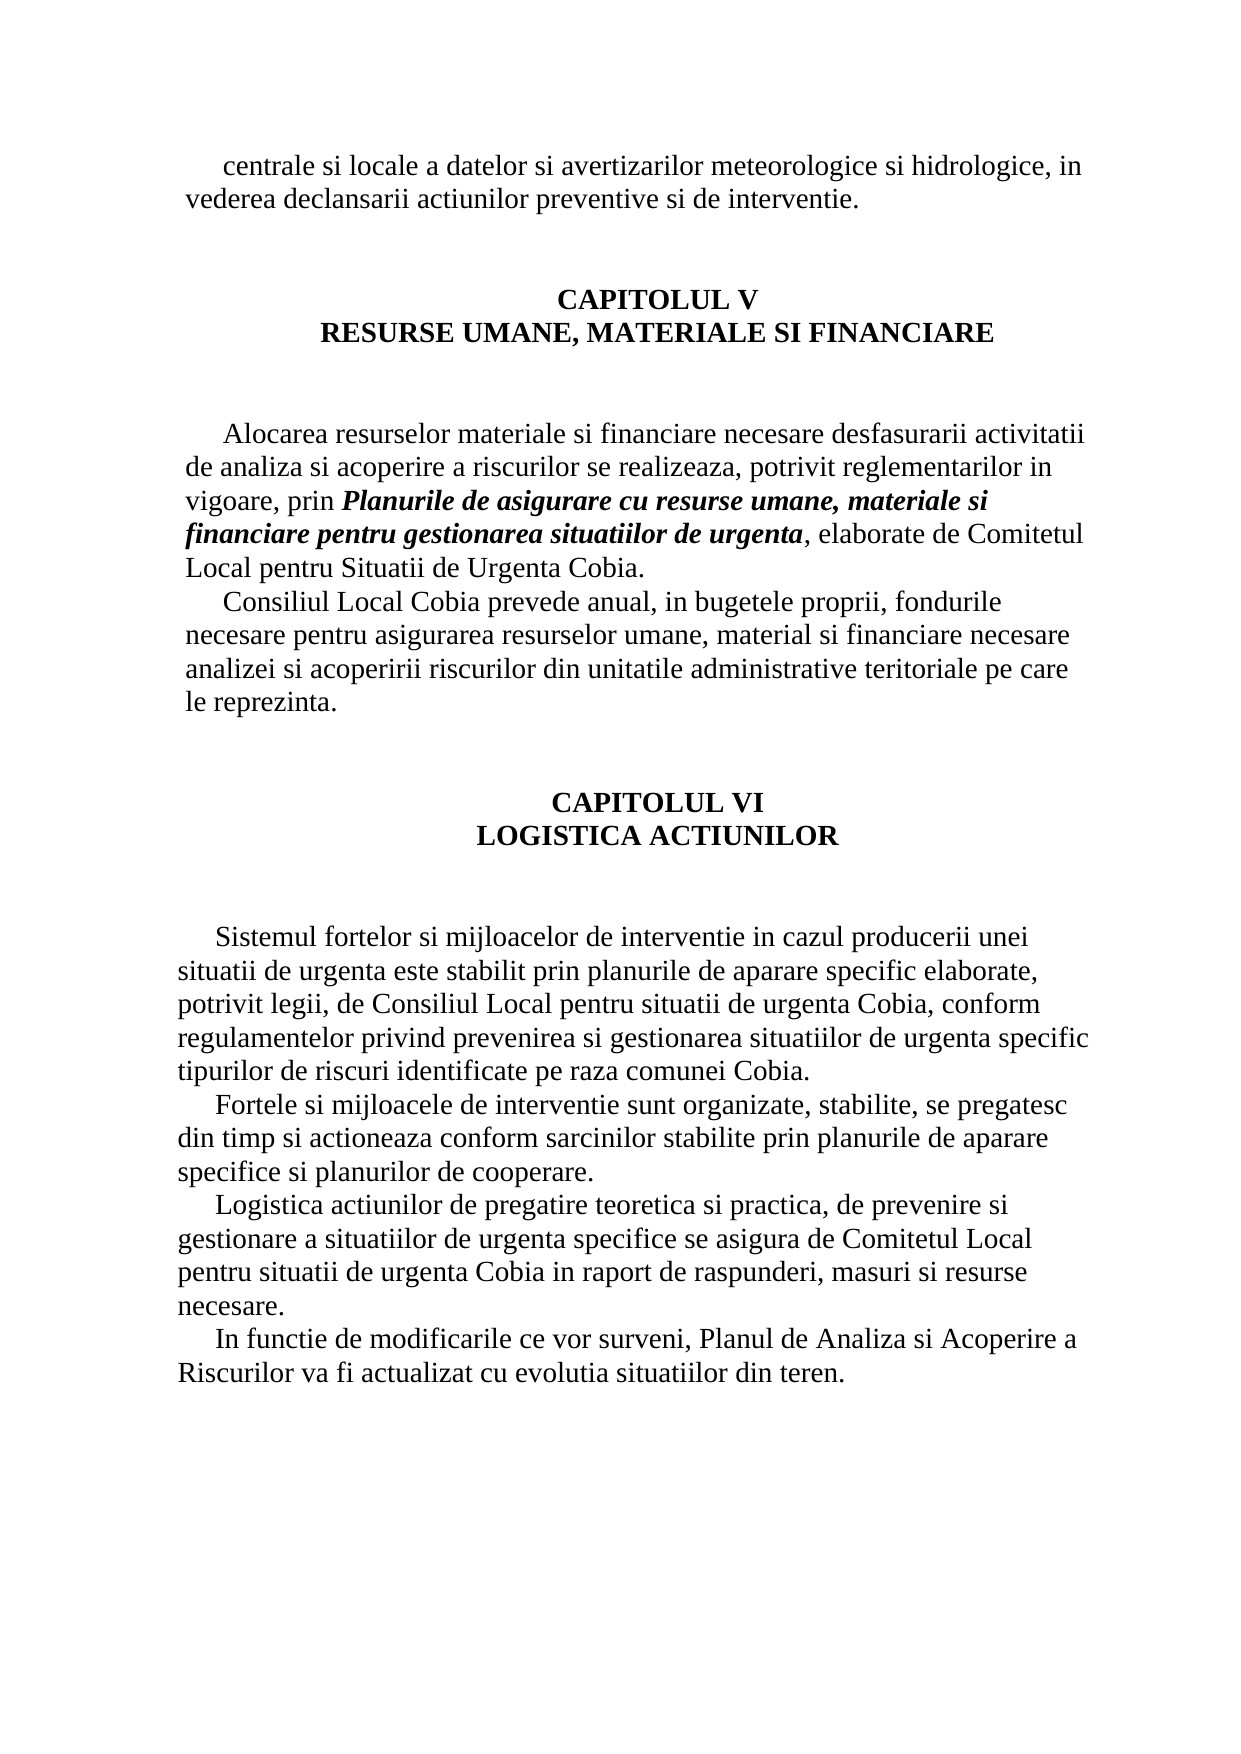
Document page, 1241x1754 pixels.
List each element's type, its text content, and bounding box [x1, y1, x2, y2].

list Sistemul fortelor si mijloacelor de interventie in cazul producerii unei situatii de urgenta este stabilit prin planurile de aparare specific elaborate, potrivit legii, de Consiliul Local pentru situatii de urgenta Cobia, conform regulamentelor privind prevenirea si gestionarea situatiilor de urgenta specific tipurilor de riscuri identificate pe raza comunei Cobia. [177, 919, 1093, 1087]
list In functie de modificarile ce vor surveni, Planul de Analiza si Acoperire a Riscurilor va fi actualizat cu evolutia situatiilor din teren. [177, 1322, 1093, 1389]
list RESURSE UMANE, MATERIALE SI FINANCIARE [185, 315, 1093, 349]
list Logistica actiunilor de pregatire teoretica si practica, de prevenire si gestionare a situatiilor de urgenta specifice se asigura de Comitetul Local pentru situatii de urgenta Cobia in raport de raspunderi, masuri si resurse necesare. [177, 1187, 1093, 1322]
list LOGISTICA ACTIUNILOR [185, 818, 1093, 852]
list centrale si locale a datelor si avertizarilor meteorologice si hidrologice, in vederea declansarii actiunilor preventive si de interventie. [185, 148, 1093, 215]
list Alocarea resurselor materiale si financiare necesare desfasurarii activitatii de analiza si acoperire a riscurilor se realizeaza, potrivit reglementarilor in vigoare, prin Planurile de asigurare cu resurse umane, materiale si financiare pentru gestionarea situatiilor de urgenta, elaborate de Comitetul Local pentru Situatii de Urgenta Cobia. [185, 416, 1093, 584]
list CAPITOLUL V [185, 282, 1093, 315]
list CAPITOLUL VI [185, 785, 1093, 818]
list Fortele si mijloacele de interventie sunt organizate, stabilite, se pregatesc din timp si actioneaza conform sarcinilor stabilite prin planurile de aparare specifice si planurilor de cooperare. [177, 1087, 1093, 1187]
list Consiliul Local Cobia prevede anual, in bugetele proprii, fondurile necesare pentru asigurarea resurselor umane, material si financiare necesare analizei si acoperirii riscurilor din unitatile administrative teritoriale pe care le reprezinta. [185, 584, 1093, 718]
